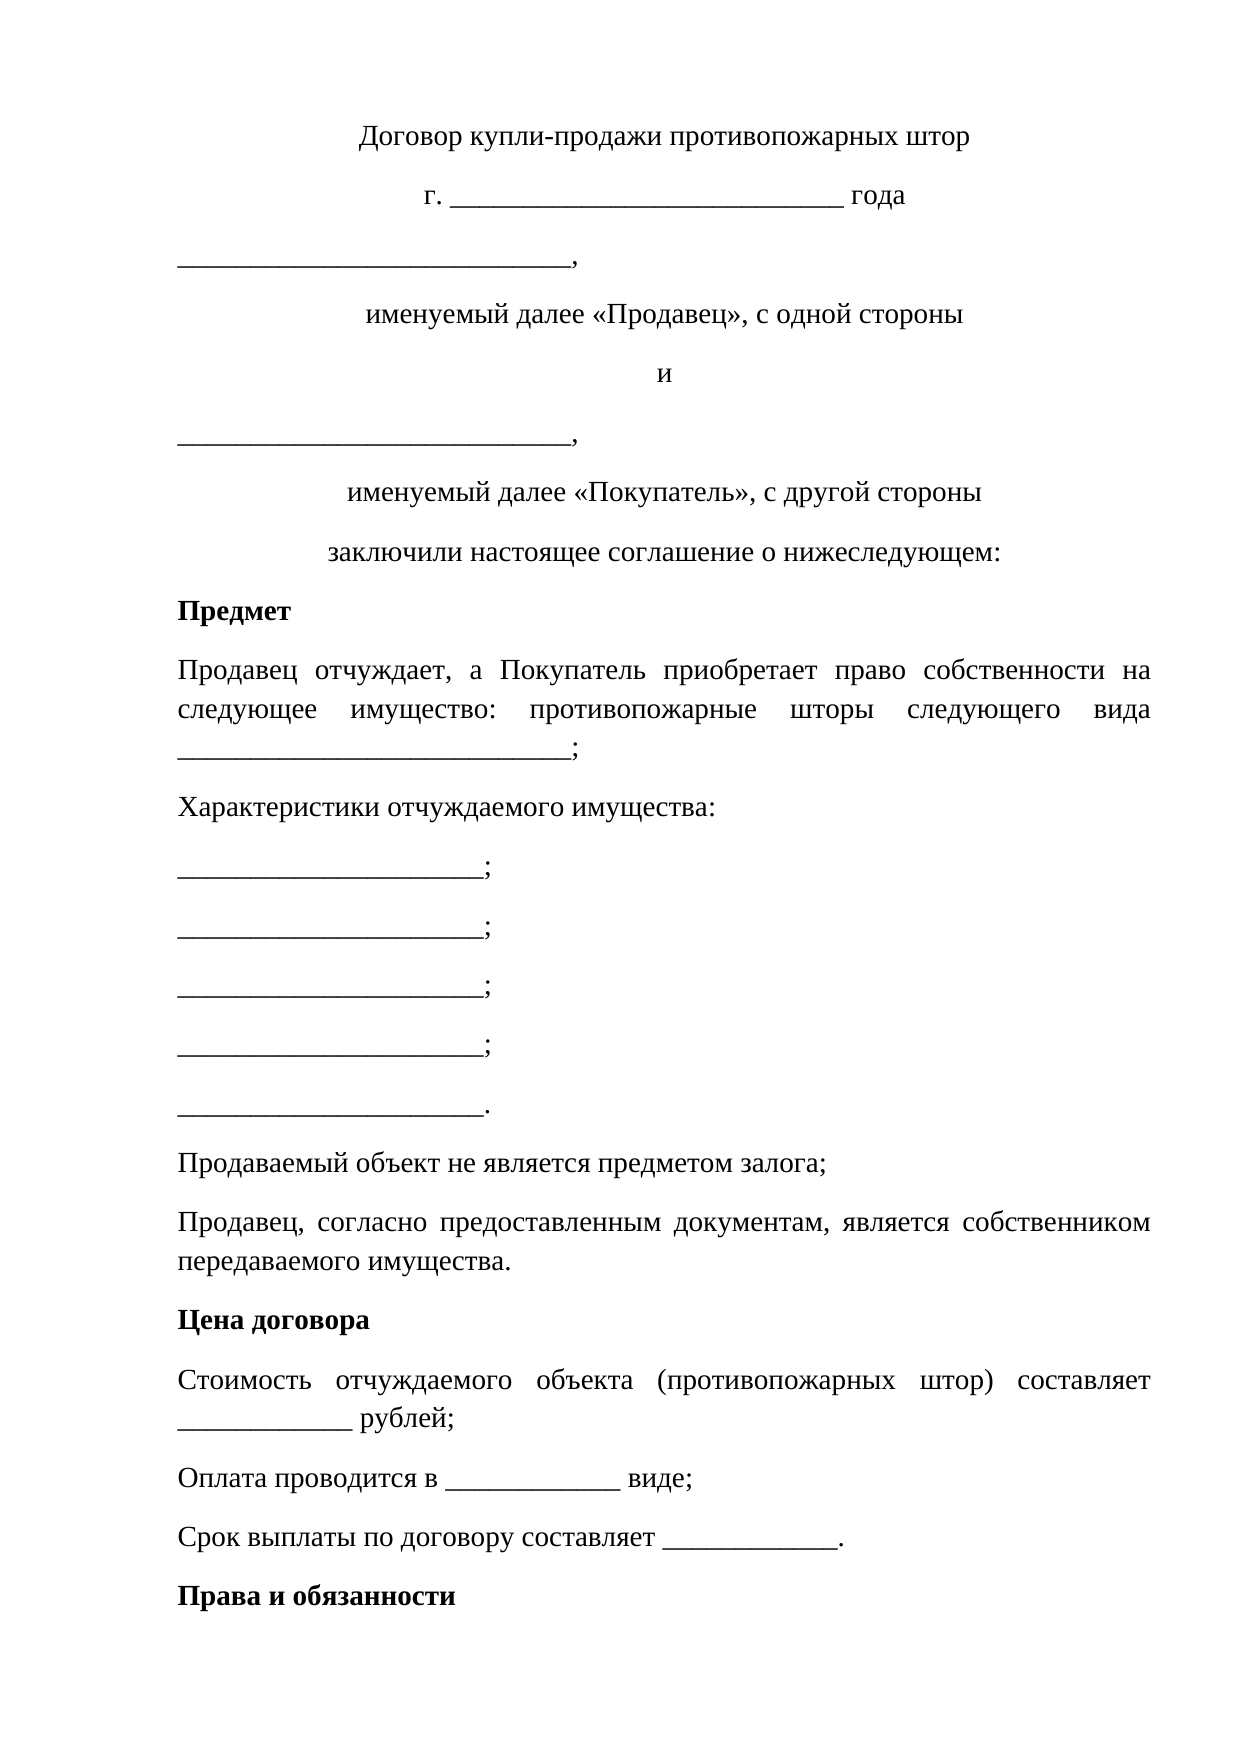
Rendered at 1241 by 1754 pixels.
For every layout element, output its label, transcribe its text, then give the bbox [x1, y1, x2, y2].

text Оплата проводится в ____________ виде; [177, 1460, 1152, 1493]
text Предмет [177, 593, 1152, 627]
text ___________________________, [177, 415, 1152, 448]
text именуемый далее «Покупатель», с другой стороны [177, 474, 1152, 508]
text _____________________; [177, 1026, 1152, 1060]
text Договор купли-продажи противопожарных штор [177, 118, 1152, 152]
text Цена договора [177, 1302, 1152, 1336]
text Характеристики отчуждаемого имущества: [177, 789, 1152, 822]
text _____________________; [177, 908, 1152, 941]
text _____________________; [177, 967, 1152, 1001]
text г. ___________________________ года [177, 177, 1152, 211]
text и [177, 356, 1152, 389]
text именуемый далее «Продавец», с одной стороны [177, 296, 1152, 330]
text Продавец, согласно предоставленным документам, является собственником передаваемого имущества. [177, 1204, 1152, 1277]
text заключили настоящее соглашение о нижеследующем: [177, 534, 1152, 567]
text _____________________. [177, 1086, 1152, 1119]
text Права и обязанности [177, 1578, 1152, 1612]
text Продаваемый объект не является предметом залога; [177, 1145, 1152, 1179]
text Продавец отчуждает, а Покупатель приобретает право собственности на следующее имущество: противопожарные шторы следующего вида ___________________________; [177, 652, 1152, 763]
text Срок выплаты по договору составляет ____________. [177, 1519, 1152, 1553]
text _____________________; [177, 848, 1152, 882]
text ___________________________, [177, 237, 1152, 270]
text Стоимость отчуждаемого объекта (противопожарных штор) составляет ____________ рублей; [177, 1362, 1152, 1434]
